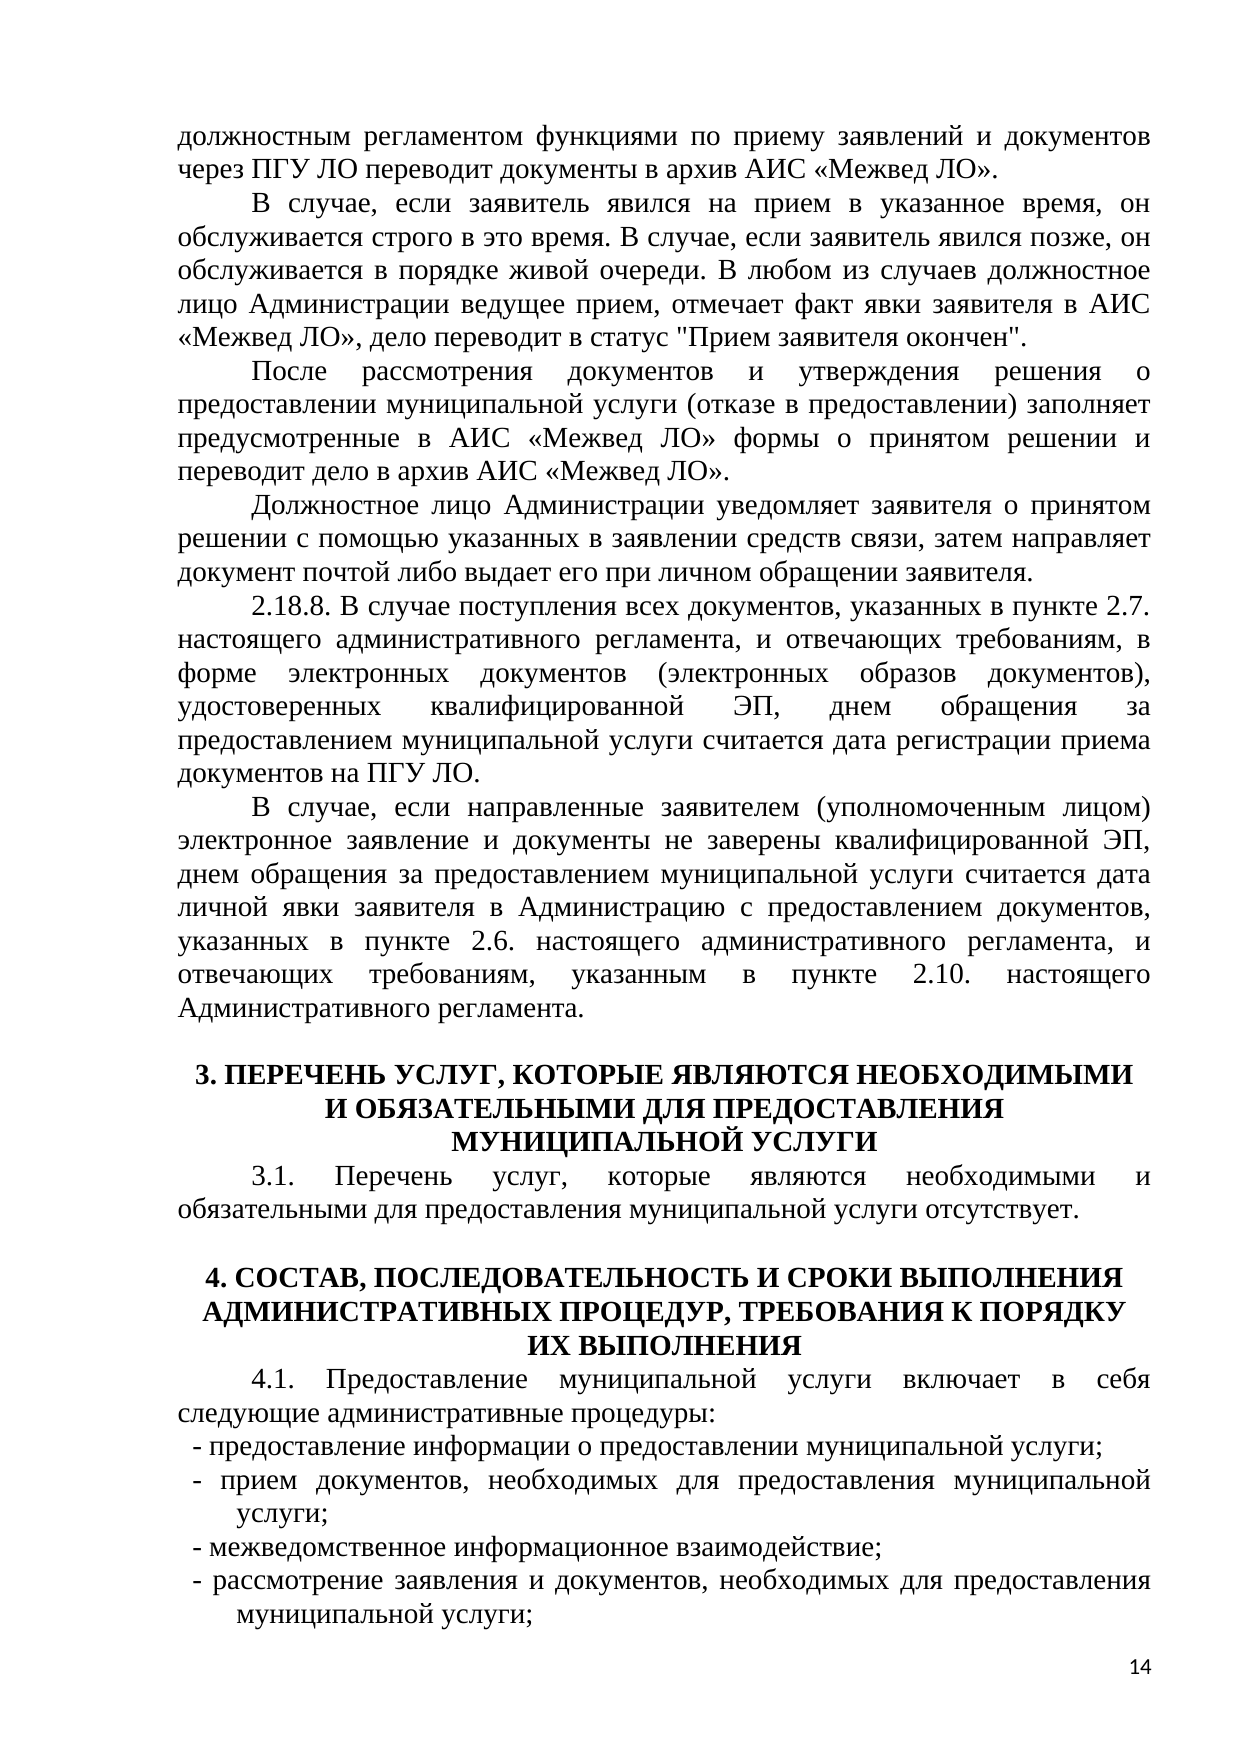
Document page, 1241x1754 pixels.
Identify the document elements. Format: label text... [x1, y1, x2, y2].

text В случае, если направленные заявителем (уполномоченным лицом) электронное заявление и документы не заверены квалифицированной ЭП, днем обращения за предоставлением муниципальной услуги считается дата личной явки заявителя в Администрацию с предоставлением документов, указанных в пункте 2.6. настоящего административного регламента, и отвечающих требованиям, указанным в пункте 2.10. настоящего Административного регламента. [177, 789, 1152, 1024]
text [177, 118, 1152, 185]
text 2.18.8. В случае поступления всех документов, указанных в пункте 2.7. настоящего административного регламента, и отвечающих требованиям, в форме электронных документов (электронных образов документов), удостоверенных квалифицированной ЭП, днем обращения за предоставлением муниципальной услуги считается дата регистрации приема документов на ПГУ ЛО. [177, 588, 1152, 789]
text 3. ПЕРЕЧЕНЬ УСЛУГ, КОТОРЫЕ ЯВЛЯЮТСЯ НЕОБХОДИМЫМИ [177, 1057, 1152, 1091]
text ИХ ВЫПОЛНЕНИЯ [177, 1328, 1152, 1361]
text - предоставление информации о предоставлении муниципальной услуги; [192, 1428, 1152, 1462]
text После рассмотрения документов и утверждения решения о предоставлении муниципальной услуги (отказе в предоставлении) заполняет предусмотренные в АИС «Межвед ЛО» формы о принятом решении и переводит дело в архив АИС «Межвед ЛО». [177, 353, 1152, 487]
text 4. СОСТАВ, ПОСЛЕДОВАТЕЛЬНОСТЬ И СРОКИ ВЫПОЛНЕНИЯ [177, 1261, 1152, 1294]
text - прием документов, необходимых для предоставления муниципальной услуги; [192, 1462, 1152, 1529]
text 4.1. Предоставление муниципальной услуги включает в себя следующие административные процедуры: [177, 1361, 1152, 1428]
text - рассмотрение заявления и документов, необходимых для предоставления муниципальной услуги; [192, 1562, 1152, 1629]
text В случае, если заявитель явился на прием в указанное время, он обслуживается строго в это время. В случае, если заявитель явился позже, он обслуживается в порядке живой очереди. В любом из случаев должностное лицо Администрации ведущее прием, отмечает факт явки заявителя в АИС «Межвед ЛО», дело переводит в статус "Прием заявителя окончен". [177, 185, 1152, 353]
text - межведомственное информационное взаимодействие; [192, 1529, 1152, 1562]
text АДМИНИСТРАТИВНЫХ ПРОЦЕДУР, ТРЕБОВАНИЯ К ПОРЯДКУ [177, 1294, 1152, 1328]
text Должностное лицо Администрации уведомляет заявителя о принятом решении с помощью указанных в заявлении средств связи, затем направляет документ почтой либо выдает его при личном обращении заявителя. [177, 487, 1152, 588]
text И ОБЯЗАТЕЛЬНЫМИ ДЛЯ ПРЕДОСТАВЛЕНИЯ МУНИЦИПАЛЬНОЙ УСЛУГИ [177, 1091, 1152, 1158]
list 3.1. Перечень услуг, которые являются необходимыми и обязательными для предоставления муниципальной услуги отсутствует. [177, 1158, 1152, 1225]
